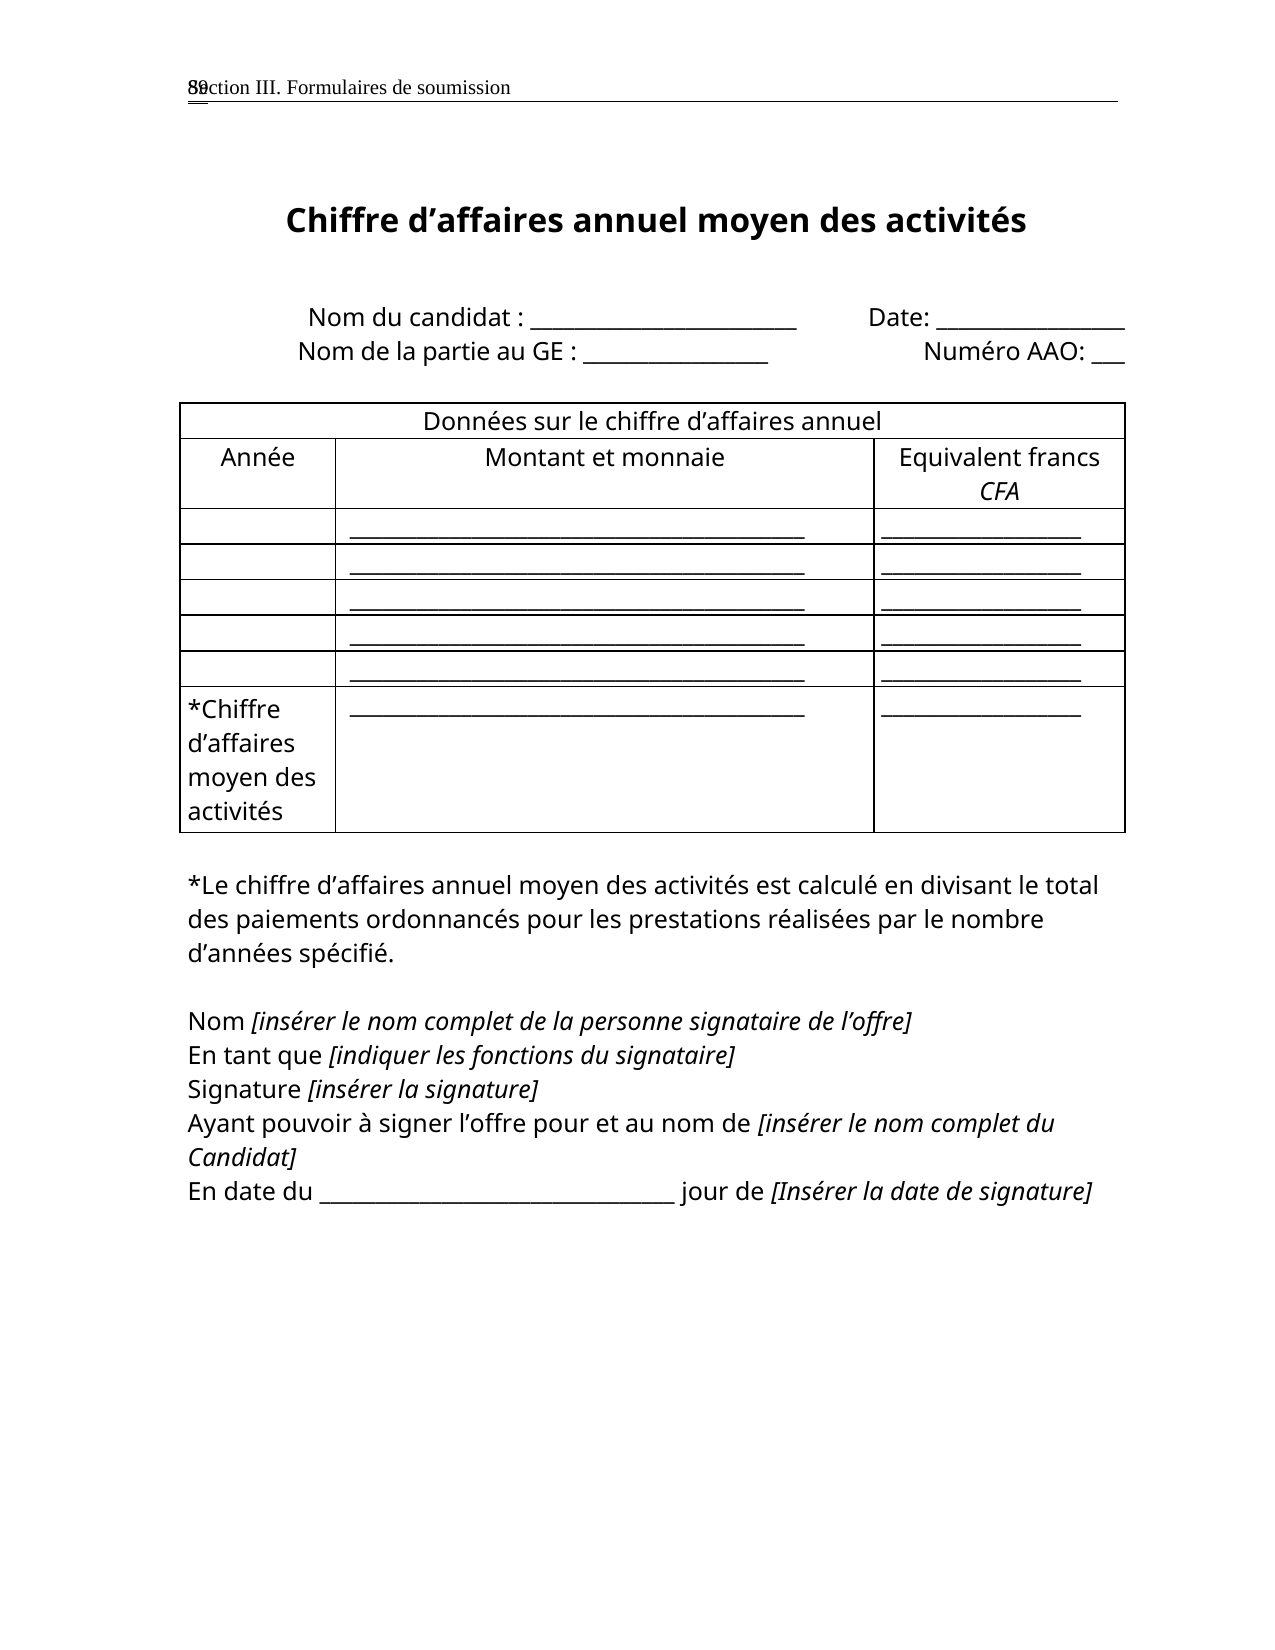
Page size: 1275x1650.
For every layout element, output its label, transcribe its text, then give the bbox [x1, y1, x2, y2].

table_cell Année [181, 439, 335, 507]
table_cell __________________ [875, 652, 1124, 686]
table_cell __________________ [875, 580, 1124, 614]
table_cell __________________ [875, 509, 1124, 543]
text Nom de la partie au GE : _________________ Numéro AAO: ___ [187, 334, 1125, 368]
table_header Données sur le chiffre d’affaires annuel [181, 404, 1124, 438]
table_cell _________________________________________ [336, 509, 873, 543]
table_cell __________________ [875, 616, 1124, 650]
table_cell _________________________________________ [336, 652, 873, 686]
table_cell [181, 652, 335, 686]
subtitle Chiffre d’affaires annuel moyen des activités [187, 197, 1125, 242]
text Nom du candidat : ________________________ Date: _________________ [187, 300, 1125, 334]
table_cell [181, 616, 335, 650]
table_cell __________________ [875, 545, 1124, 579]
table_cell [181, 545, 335, 579]
table_cell _________________________________________ [336, 687, 873, 832]
table_cell _________________________________________ [336, 580, 873, 614]
table_cell _________________________________________ [336, 616, 873, 650]
table_cell __________________ [875, 687, 1124, 832]
text *Le chiffre d’affaires annuel moyen des activités est calculé en divisant le total des paiements ordonnancés pour les prestations réalisées par le nombre d’années spécifié. [187, 867, 1125, 969]
table_cell Montant et monnaie [336, 439, 873, 507]
text Signature [insérer la signature] [187, 1072, 1125, 1106]
text Ayant pouvoir à signer l’offre pour et au nom de [insérer le nom complet du Candidat] [187, 1106, 1125, 1174]
table_cell Equivalent francs CFA [875, 439, 1124, 507]
text En tant que [indiquer les fonctions du signataire] [187, 1038, 1125, 1072]
table_cell _________________________________________ [336, 545, 873, 579]
text En date du ________________________________ jour de [Insérer la date de signature] [187, 1174, 1125, 1208]
table_cell [181, 580, 335, 614]
text Nom [insérer le nom complet de la personne signataire de l’offre] [187, 1003, 1125, 1038]
table_cell [181, 509, 335, 543]
table_cell *Chiffre d’affaires moyen des activités [181, 687, 335, 832]
